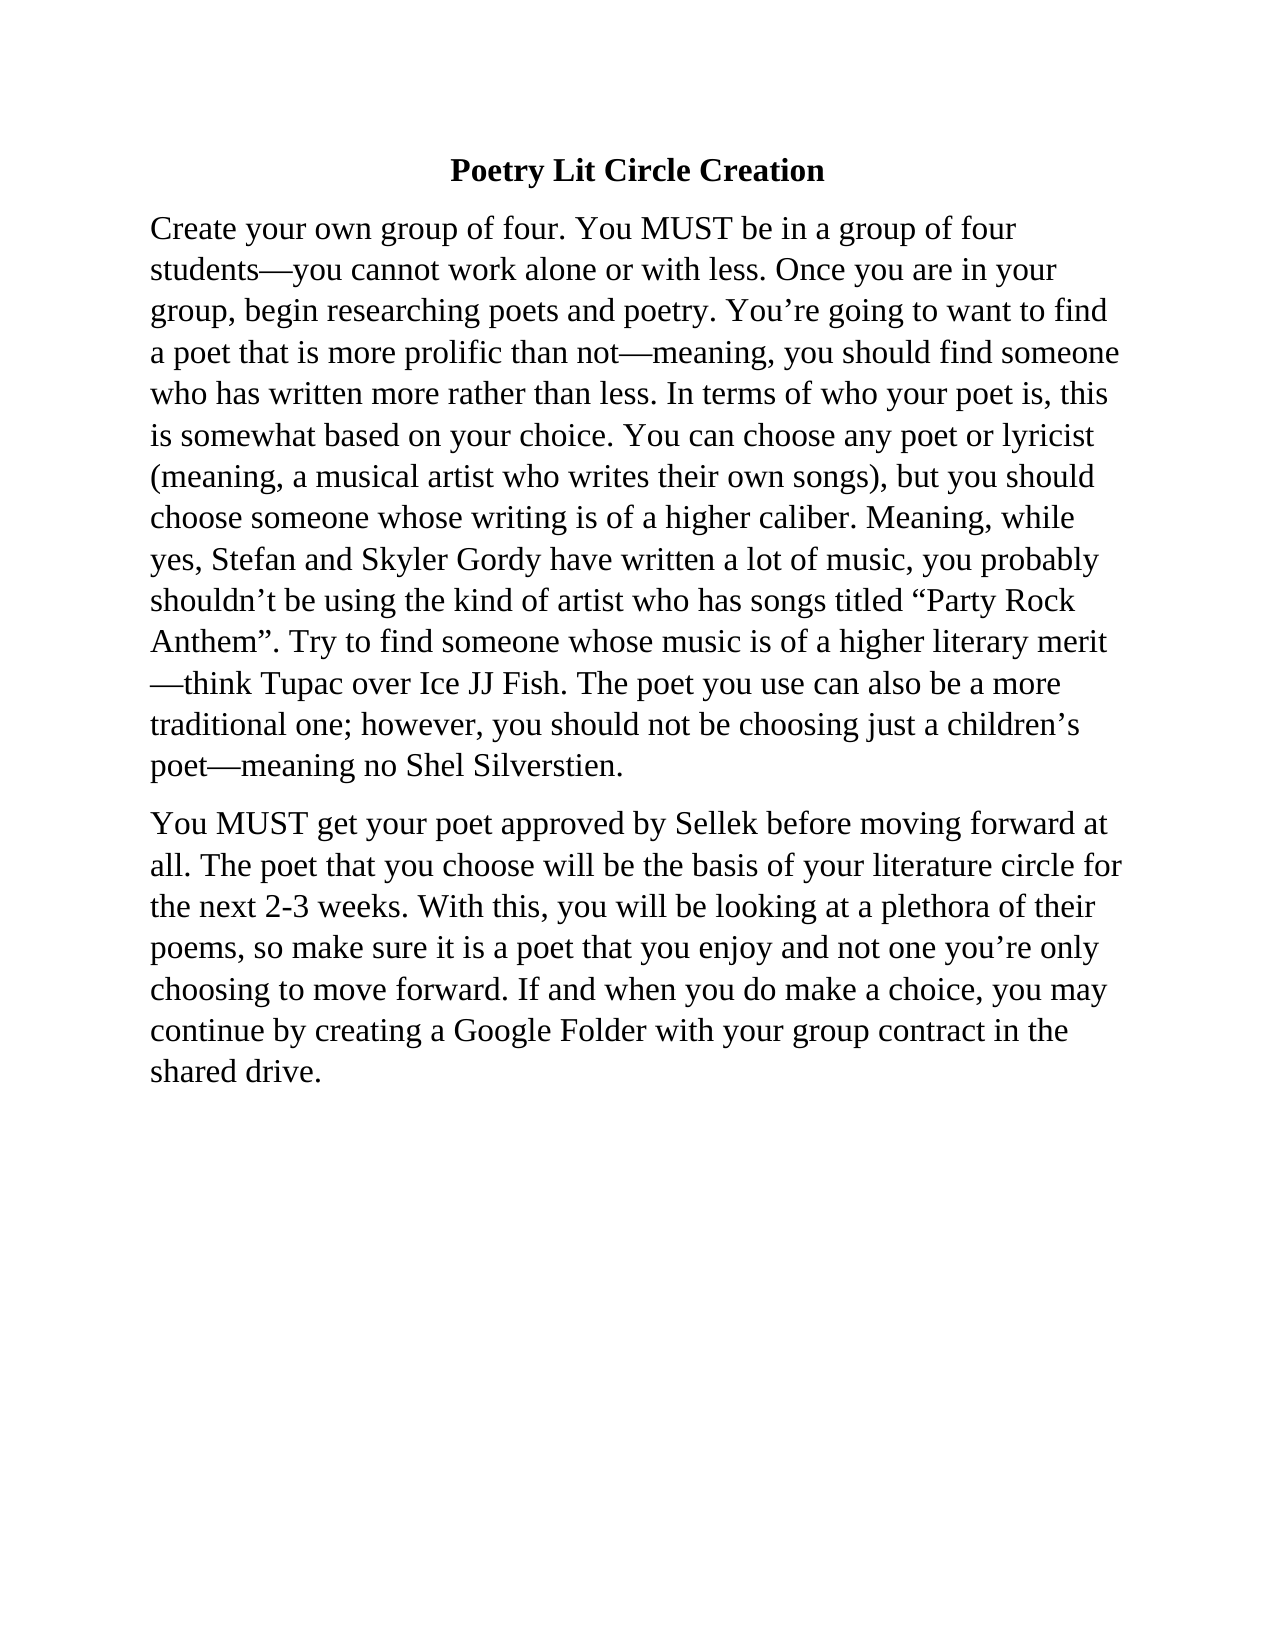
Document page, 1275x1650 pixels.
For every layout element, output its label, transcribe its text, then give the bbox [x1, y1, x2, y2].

text Create your own group of four. You MUST be in a group of four students—you cannot work alone or with less. Once you are in your group, begin researching poets and poetry. You’re going to want to find a poet that is more prolific than not—meaning, you should find someone who has written more rather than less. In terms of who your poet is, this is somewhat based on your choice. You can choose any poet or lyricist (meaning, a musical artist who writes their own songs), but you should choose someone whose writing is of a higher caliber. Meaning, while yes, Stefan and Skyler Gordy have written a lot of music, you probably shouldn’t be using the kind of artist who has songs titled “Party Rock Anthem”. Try to find someone whose music is of a higher literary merit—think Tupac over Ice JJ Fish. The poet you use can also be a more traditional one; however, you should not be choosing just a children’s poet—meaning no Shel Silverstien. [150, 208, 1125, 784]
text You MUST get your poet approved by Sellek before moving forward at all. The poet that you choose will be the basis of your literature circle for the next 2-3 weeks. With this, you will be looking at a plethora of their poems, so make sure it is a poet that you enjoy and not one you’re only choosing to move forward. If and when you do make a choice, you may continue by creating a Google Folder with your group contract in the shared drive. [150, 804, 1125, 1090]
text Poetry Lit Circle Creation [150, 150, 1125, 188]
